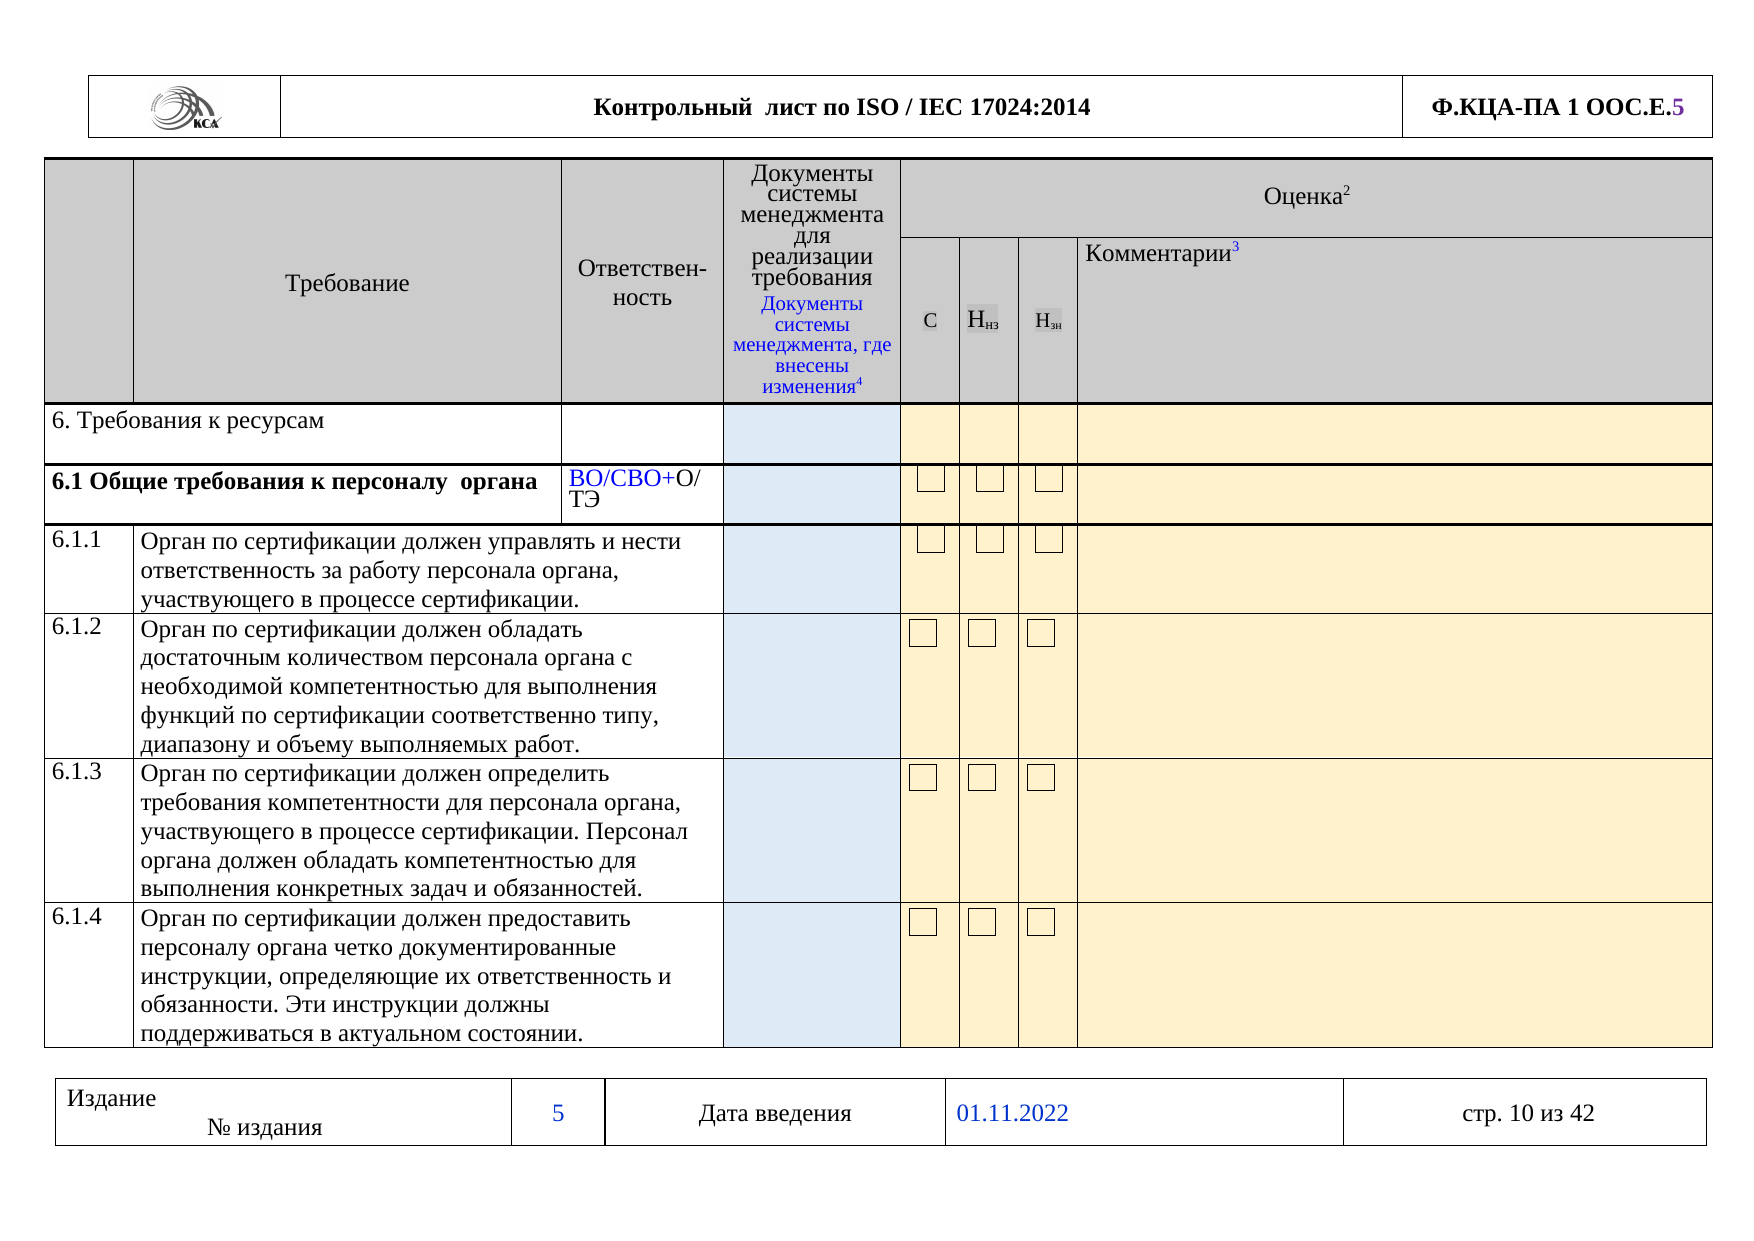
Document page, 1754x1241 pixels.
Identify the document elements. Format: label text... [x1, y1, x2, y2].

table_cell 6.1.1 [45, 526, 133, 613]
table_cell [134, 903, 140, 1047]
table_cell [1078, 759, 1712, 902]
table_cell [1078, 614, 1712, 757]
table_cell [960, 526, 1018, 613]
table_cell [960, 614, 1018, 757]
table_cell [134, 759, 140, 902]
table_cell [901, 759, 959, 902]
table_cell [724, 903, 900, 1047]
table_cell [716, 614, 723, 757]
table_cell [901, 526, 959, 613]
table_cell [1078, 903, 1712, 1047]
table_cell [562, 405, 723, 463]
picture [147, 83, 223, 130]
table_cell 6.1 Общие требования к персоналу органа [45, 466, 561, 523]
table_cell Ннз [960, 238, 1018, 402]
table_cell ВО/СВО+О/ ТЭ [562, 466, 723, 523]
table_cell [724, 466, 900, 523]
table_cell 6.1.2 [45, 614, 133, 757]
table_cell [901, 614, 959, 757]
table_cell [724, 614, 900, 757]
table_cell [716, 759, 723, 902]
table_cell [960, 903, 1018, 1047]
table_cell Комментарии3 [1078, 238, 1712, 402]
table_cell С [901, 238, 959, 402]
table_cell [1019, 526, 1077, 613]
table_cell [901, 466, 959, 523]
table_cell [724, 405, 900, 463]
table_cell [960, 759, 1018, 902]
table_cell [960, 405, 1018, 463]
table_cell [1019, 903, 1077, 1047]
table_cell 6. Требования к ресурсам [45, 405, 561, 463]
table_cell [1078, 526, 1712, 613]
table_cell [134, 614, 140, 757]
table_header Оценка2 [901, 160, 1712, 237]
table_cell [1019, 466, 1077, 523]
table_header Требование [134, 160, 561, 402]
table_cell [724, 759, 900, 902]
table_cell 6.1.3 [45, 759, 133, 902]
table_cell [901, 903, 959, 1047]
table_cell [901, 405, 959, 463]
table_cell [1078, 466, 1712, 523]
table_header Ответствен-ность [562, 160, 723, 402]
table_header Документы системы менеджмента для реализации требования Документы системы менеджмента, где внесены изменения4 [724, 160, 900, 402]
table_cell [1078, 405, 1712, 463]
table_cell [724, 526, 900, 613]
table_cell 6.1.4 [45, 903, 133, 1047]
table_cell [960, 466, 1018, 523]
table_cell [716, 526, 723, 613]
table_cell Нзн [1019, 238, 1077, 402]
table_cell [1019, 759, 1077, 902]
table_header [45, 160, 133, 402]
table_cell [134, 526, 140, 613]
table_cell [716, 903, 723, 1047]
table_cell [1019, 405, 1077, 463]
table_cell [1019, 614, 1077, 757]
